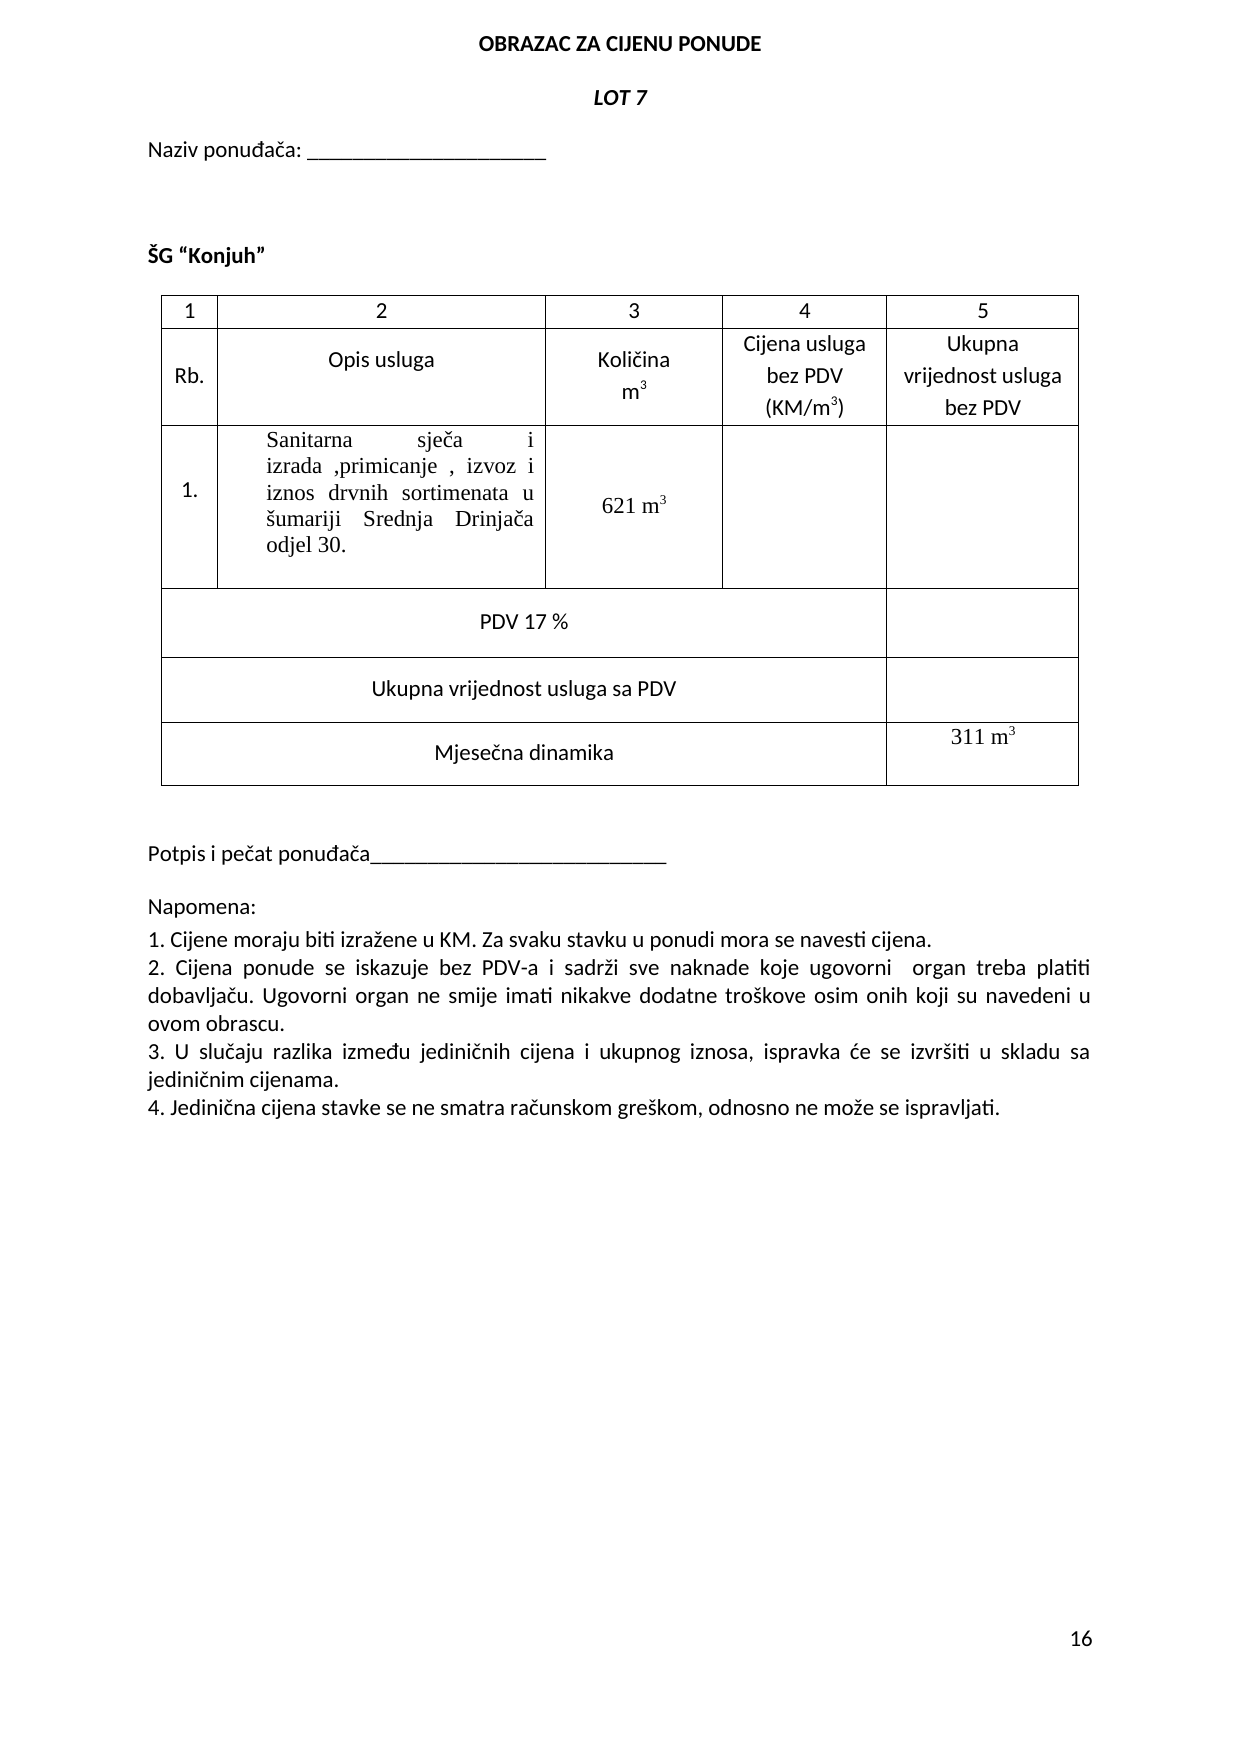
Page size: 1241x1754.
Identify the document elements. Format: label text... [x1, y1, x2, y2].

table_header 5 [887, 296, 1078, 328]
table_cell [723, 426, 886, 588]
list 1. Cijene moraju biti izražene u KM. Za svaku stavku u ponudi mora se navesti cijena. [148, 925, 1092, 953]
text OBRAZAC ZA CIJENU PONUDE [148, 29, 1092, 58]
table_cell Ukupna vrijednost usluga sa PDV [162, 658, 886, 722]
list 3. U slučaju razlika između jediničnih cijena i ukupnog iznosa, ispravka će se izvršiti u skladu sa jediničnim cijenama. [148, 1037, 1092, 1093]
text ŠG “Konjuh” [148, 242, 1092, 270]
table_header 2 [218, 296, 545, 328]
text Potpis i pečat ponuđača__________________________ [148, 839, 1092, 867]
table_cell PDV 17 % [162, 589, 886, 657]
table_cell Mjesečna dinamika [162, 723, 886, 785]
table_cell Sanitarna sječa i izrada ,primicanje , izvoz i iznos drvnih sortimenata u šumariji Srednja Drinjača odjel 30. [218, 426, 545, 588]
text Napomena: [148, 892, 891, 921]
table_cell [887, 658, 1078, 722]
table_header 4 [723, 296, 886, 328]
text Naziv ponuđača: _____________________ [148, 136, 1092, 164]
table_cell [887, 589, 1078, 657]
list 4. Jedinična cijena stavke se ne smatra računskom greškom, odnosno ne može se ispravljati. [148, 1093, 1092, 1121]
list 2. Cijena ponude se iskazuje bez PDV-a i sadrži sve naknade koje ugovorni organ treba platiti dobavljaču. Ugovorni organ ne smije imati nikakve dodatne troškove osim onih koji su navedeni u ovom obrascu. [148, 953, 1092, 1037]
table_header 3 [546, 296, 722, 328]
table_cell 311 m3 [887, 723, 1078, 785]
table_cell Cijena usluga bez PDV (KM/m3) [723, 329, 886, 425]
table_cell [887, 426, 1078, 588]
table_cell 621 m3 [546, 426, 722, 588]
text LOT 7 [148, 83, 1092, 111]
table_cell Opis usluga [218, 329, 545, 425]
table_cell 1. [162, 426, 217, 588]
table_cell Rb. [162, 329, 217, 425]
table_cell Količina m3 [546, 329, 722, 425]
table_cell Ukupna vrijednost usluga bez PDV [887, 329, 1078, 425]
table_header 1 [162, 296, 217, 328]
